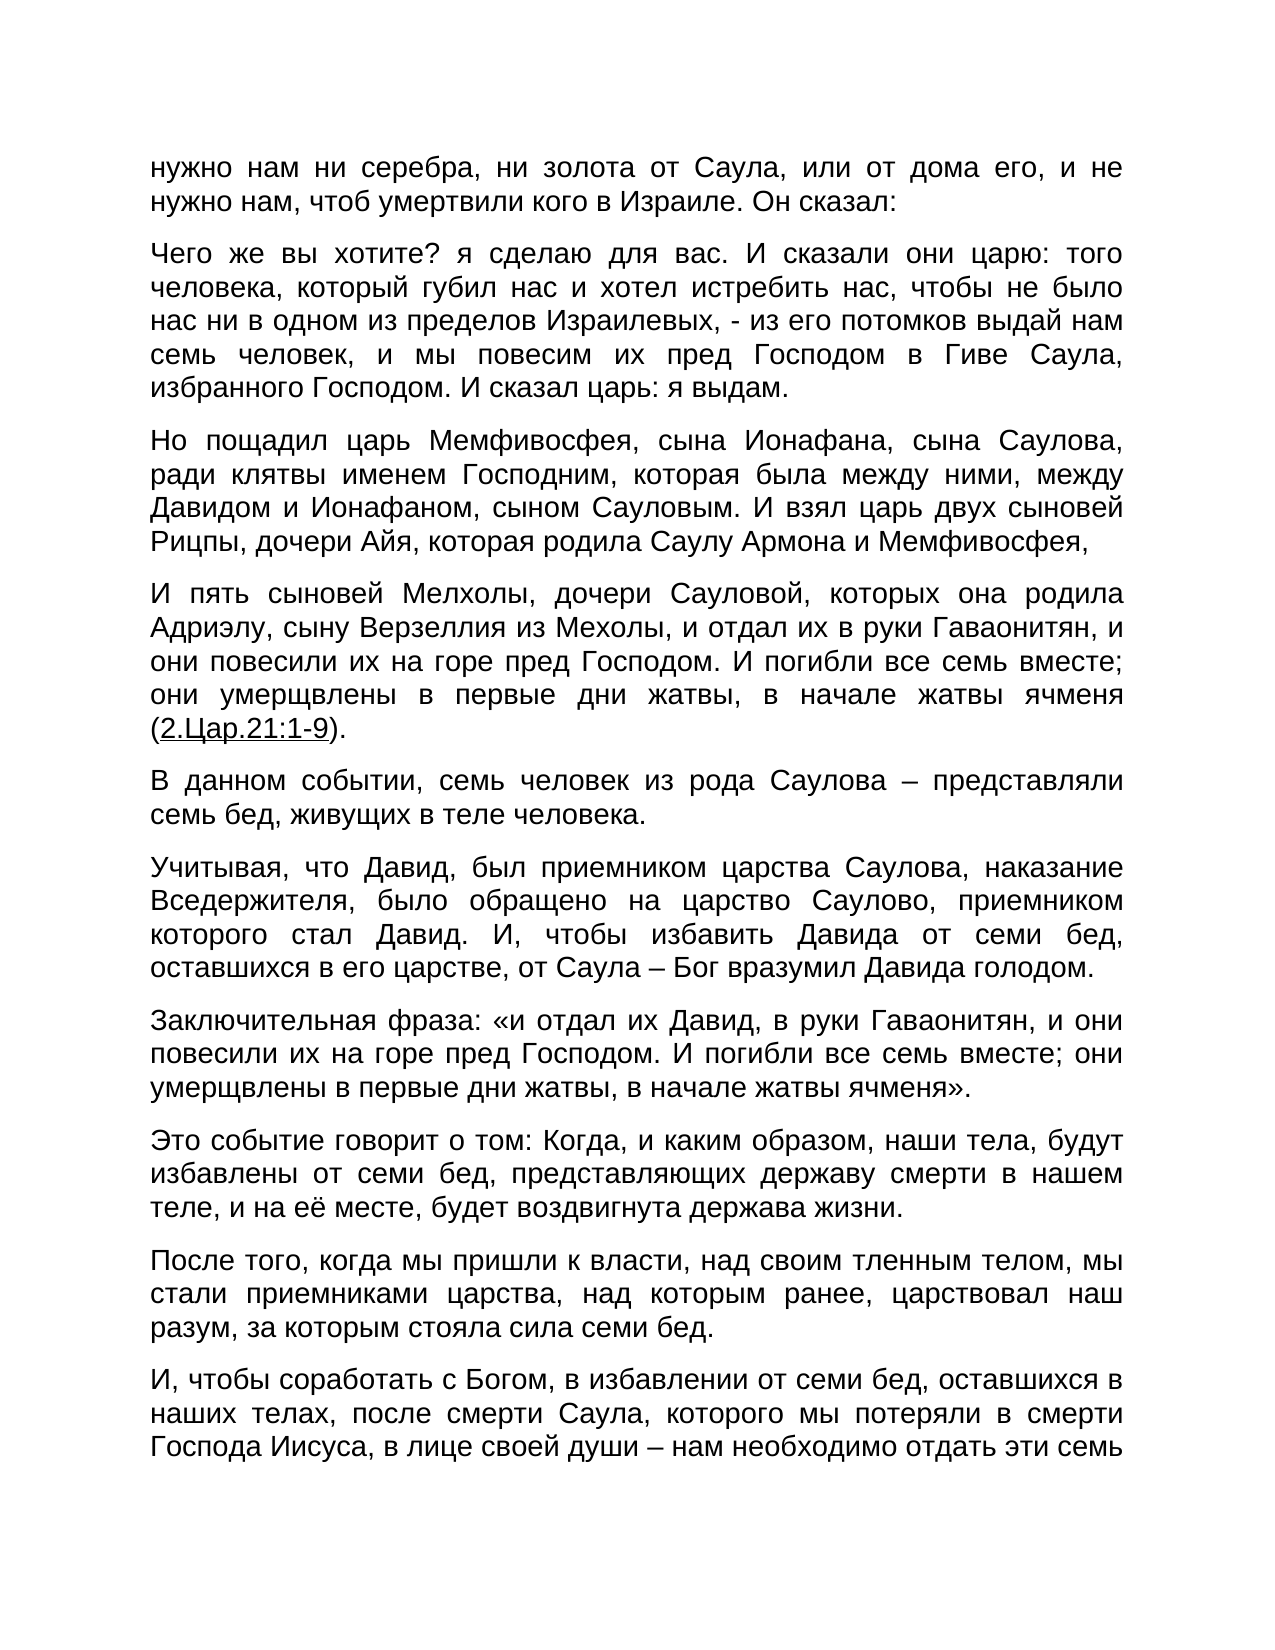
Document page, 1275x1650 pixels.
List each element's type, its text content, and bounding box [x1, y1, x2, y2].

text Учитывая, что Давид, был приемником царства Саулова, наказание Вседержителя, было обращено на царство Саулово, приемником которого стал Давид. И, чтобы избавить Давида от семи бед, оставшихся в его царстве, от Саула – Бог вразумил Давида голодом. [150, 849, 1125, 984]
text Это событие говорит о том: Когда, и каким образом, наши тела, будут избавлены от семи бед, представляющих державу смерти в нашем теле, и на её месте, будет воздвигнута держава жизни. [150, 1123, 1125, 1223]
text После того, когда мы пришли к власти, над своим тленным телом, мы стали приемниками царства, над которым ранее, царствовал наш разум, за которым стояла сила семи бед. [150, 1242, 1125, 1343]
text Чего же вы хотите? я сделаю для вас. И сказали они царю: того человека, который губил нас и хотел истребить нас, чтобы не было нас ни в одном из пределов Израилевых, - из его потомков выдай нам семь человек, и мы повесим их пред Господом в Гиве Саула, избранного Господом. И сказал царь: я выдам. [150, 236, 1125, 404]
text И пять сыновей Мелхолы, дочери Сауловой, которых она родила Адриэлу, сыну Верзеллия из Мехолы, и отдал их в руки Гаваонитян, и они повесили их на горе пред Господом. И погибли все семь вместе; они умерщвлены в первые дни жатвы, в начале жатвы ячменя (2.Цар.21:1-9). [150, 576, 1125, 744]
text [150, 150, 1125, 217]
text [150, 1362, 1125, 1463]
text В данном событии, семь человек из рода Саулова – представляли семь бед, живущих в теле человека. [150, 763, 1125, 830]
text Но пощадил царь Мемфивосфея, сына Ионафана, сына Саулова, ради клятвы именем Господним, которая была между ними, между Давидом и Ионафаном, сыном Сауловым. И взял царь двух сыновей Рицпы, дочери Айя, которая родила Саулу Армона и Мемфивосфея, [150, 423, 1125, 557]
text Заключительная фраза: «и отдал их Давид, в руки Гаваонитян, и они повесили их на горе пред Господом. И погибли все семь вместе; они умерщвлены в первые дни жатвы, в начале жатвы ячменя». [150, 1003, 1125, 1103]
